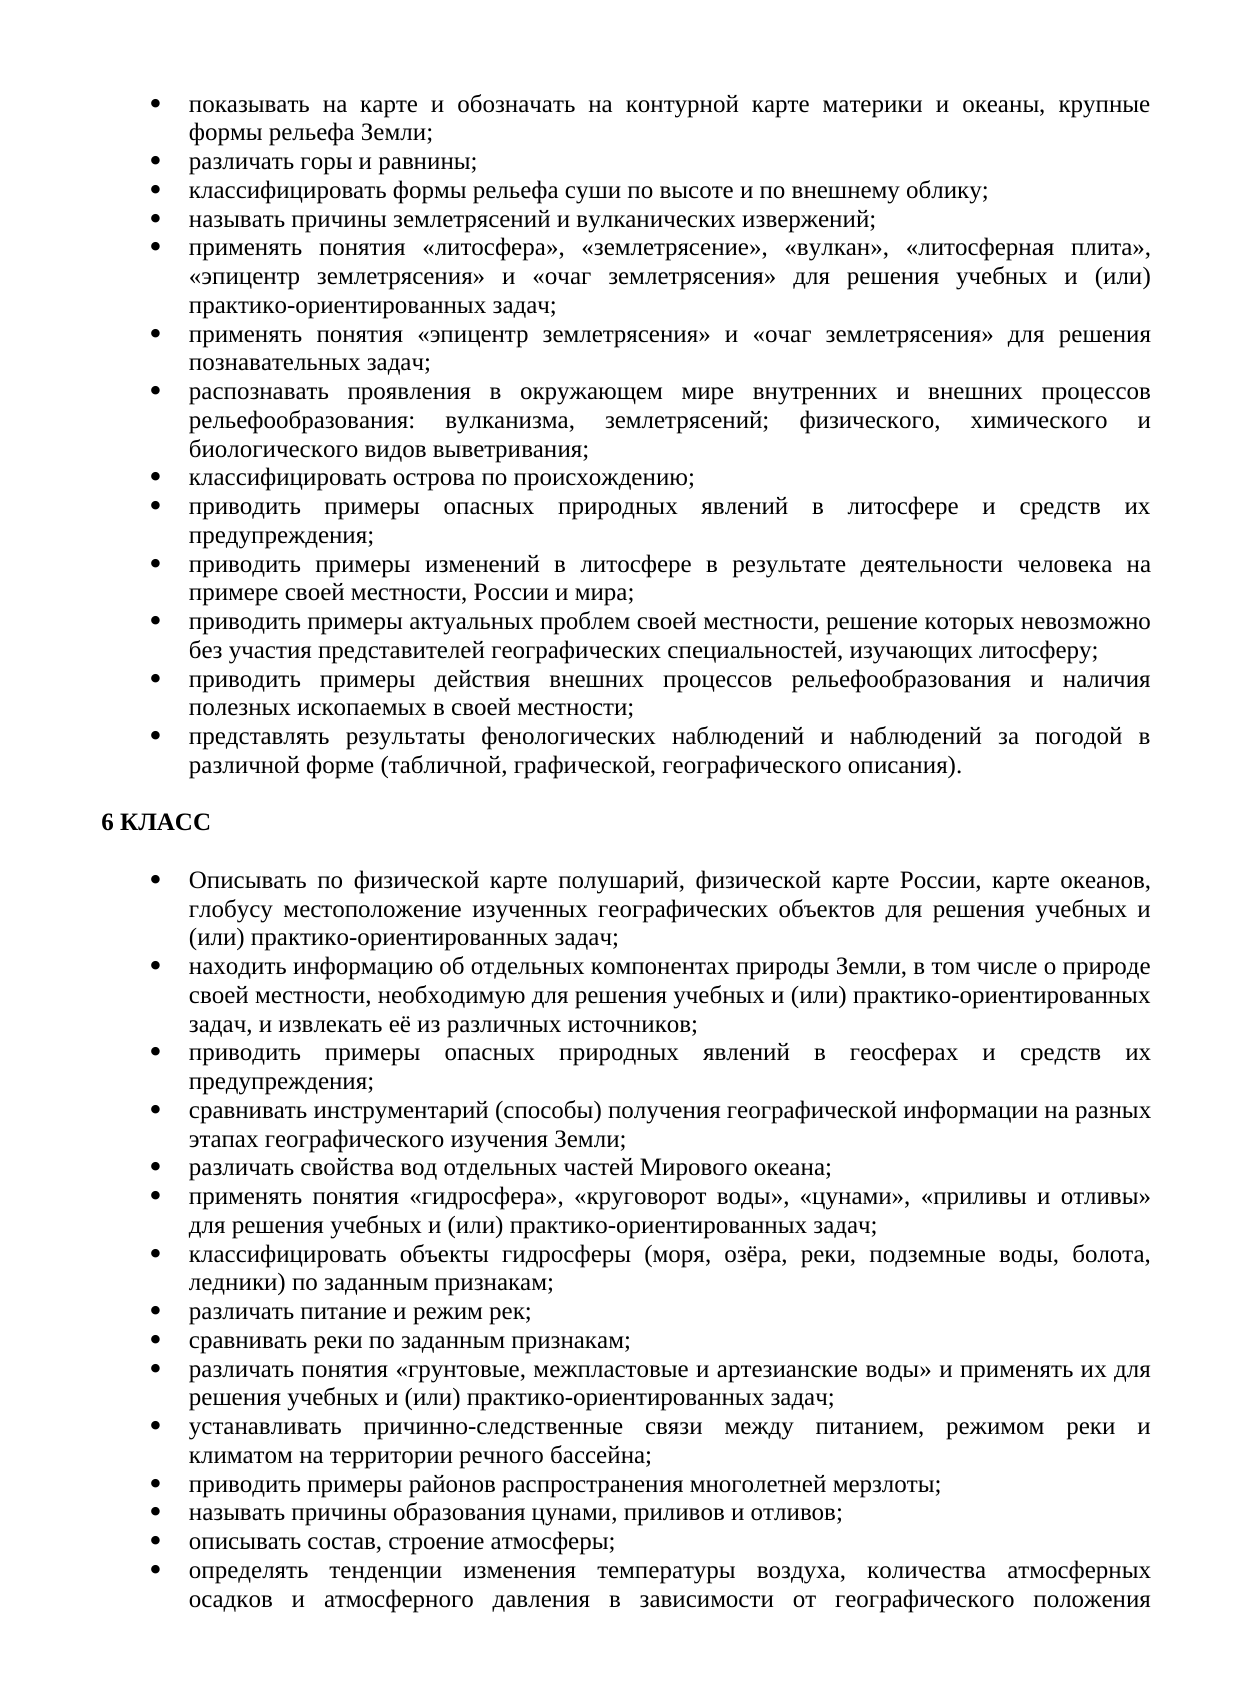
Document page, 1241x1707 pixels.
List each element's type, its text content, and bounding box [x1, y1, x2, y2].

list описывать состав, строение атмосферы; [151, 1526, 1152, 1555]
list различать горы и равнины; [151, 146, 1152, 175]
list классифицировать острова по происхождению; [151, 462, 1152, 491]
list приводить примеры актуальных проблем своей местности, решение которых невозможно без участия представителей географических специальностей, изучающих литосферу; [151, 606, 1152, 664]
list приводить примеры опасных природных явлений в геосферах и средств их предупреждения; [151, 1037, 1152, 1095]
list применять понятия «литосфера», «землетрясение», «вулкан», «литосферная плита», «эпицентр землетрясения» и «очаг землетрясения» для решения учебных и (или) практико-ориентированных задач; [151, 232, 1152, 319]
list приводить примеры изменений в литосфере в результате деятельности человека на примере своей местности, России и мира; [151, 549, 1152, 606]
list называть причины землетрясений и вулканических извержений; [151, 204, 1152, 232]
list находить информацию об отдельных компонентах природы Земли, в том числе о природе своей местности, необходимую для решения учебных и (или) практико-ориентированных задач, и извлекать её из различных источников; [151, 951, 1152, 1037]
list сравнивать инструментарий (способы) получения географической информации на разных этапах географического изучения Земли; [151, 1095, 1152, 1152]
list устанавливать причинно-следственные связи между питанием, режимом реки и климатом на территории речного бассейна; [151, 1411, 1152, 1469]
list применять понятия «эпицентр землетрясения» и «очаг землетрясения» для решения познавательных задач; [151, 319, 1152, 376]
list приводить примеры районов распространения многолетней мерзлоты; [151, 1469, 1152, 1497]
list классифицировать формы рельефа суши по высоте и по внешнему облику; [151, 175, 1152, 204]
list приводить примеры опасных природных явлений в литосфере и средств их предупреждения; [151, 491, 1152, 549]
list Описывать по физической карте полушарий, физической карте России, карте океанов, глобусу местоположение изученных географических объектов для решения учебных и (или) практико-ориентированных задач; [151, 865, 1152, 951]
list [151, 1555, 1152, 1612]
list представлять результаты фенологических наблюдений и наблюдений за погодой в различной форме (табличной, графической, географического описания). [151, 721, 1152, 779]
list различать понятия «грунтовые, межпластовые и артезианские воды» и применять их для решения учебных и (или) практико-ориентированных задач; [151, 1354, 1152, 1411]
list различать свойства вод отдельных частей Мирового океана; [151, 1152, 1152, 1181]
list применять понятия «гидросфера», «круговорот воды», «цунами», «приливы и отливы» для решения учебных и (или) практико-ориентированных задач; [151, 1181, 1152, 1239]
list приводить примеры действия внешних процессов рельефообразования и наличия полезных ископаемых в своей местности; [151, 664, 1152, 721]
list показывать на карте и обозначать на контурной карте материки и океаны, крупные формы рельефа Земли; [151, 89, 1152, 146]
list классифицировать объекты гидросферы (моря, озёра, реки, подземные воды, болота, ледники) по заданным признакам; [151, 1239, 1152, 1296]
list различать питание и режим рек; [151, 1296, 1152, 1325]
text 6 КЛАСС [101, 807, 1152, 836]
list распознавать проявления в окружающем мире внутренних и внешних процессов рельефообразования: вулканизма, землетрясений; физического, химического и биологического видов выветривания; [151, 376, 1152, 462]
list сравнивать реки по заданным признакам; [151, 1325, 1152, 1354]
list называть причины образования цунами, приливов и отливов; [151, 1497, 1152, 1526]
